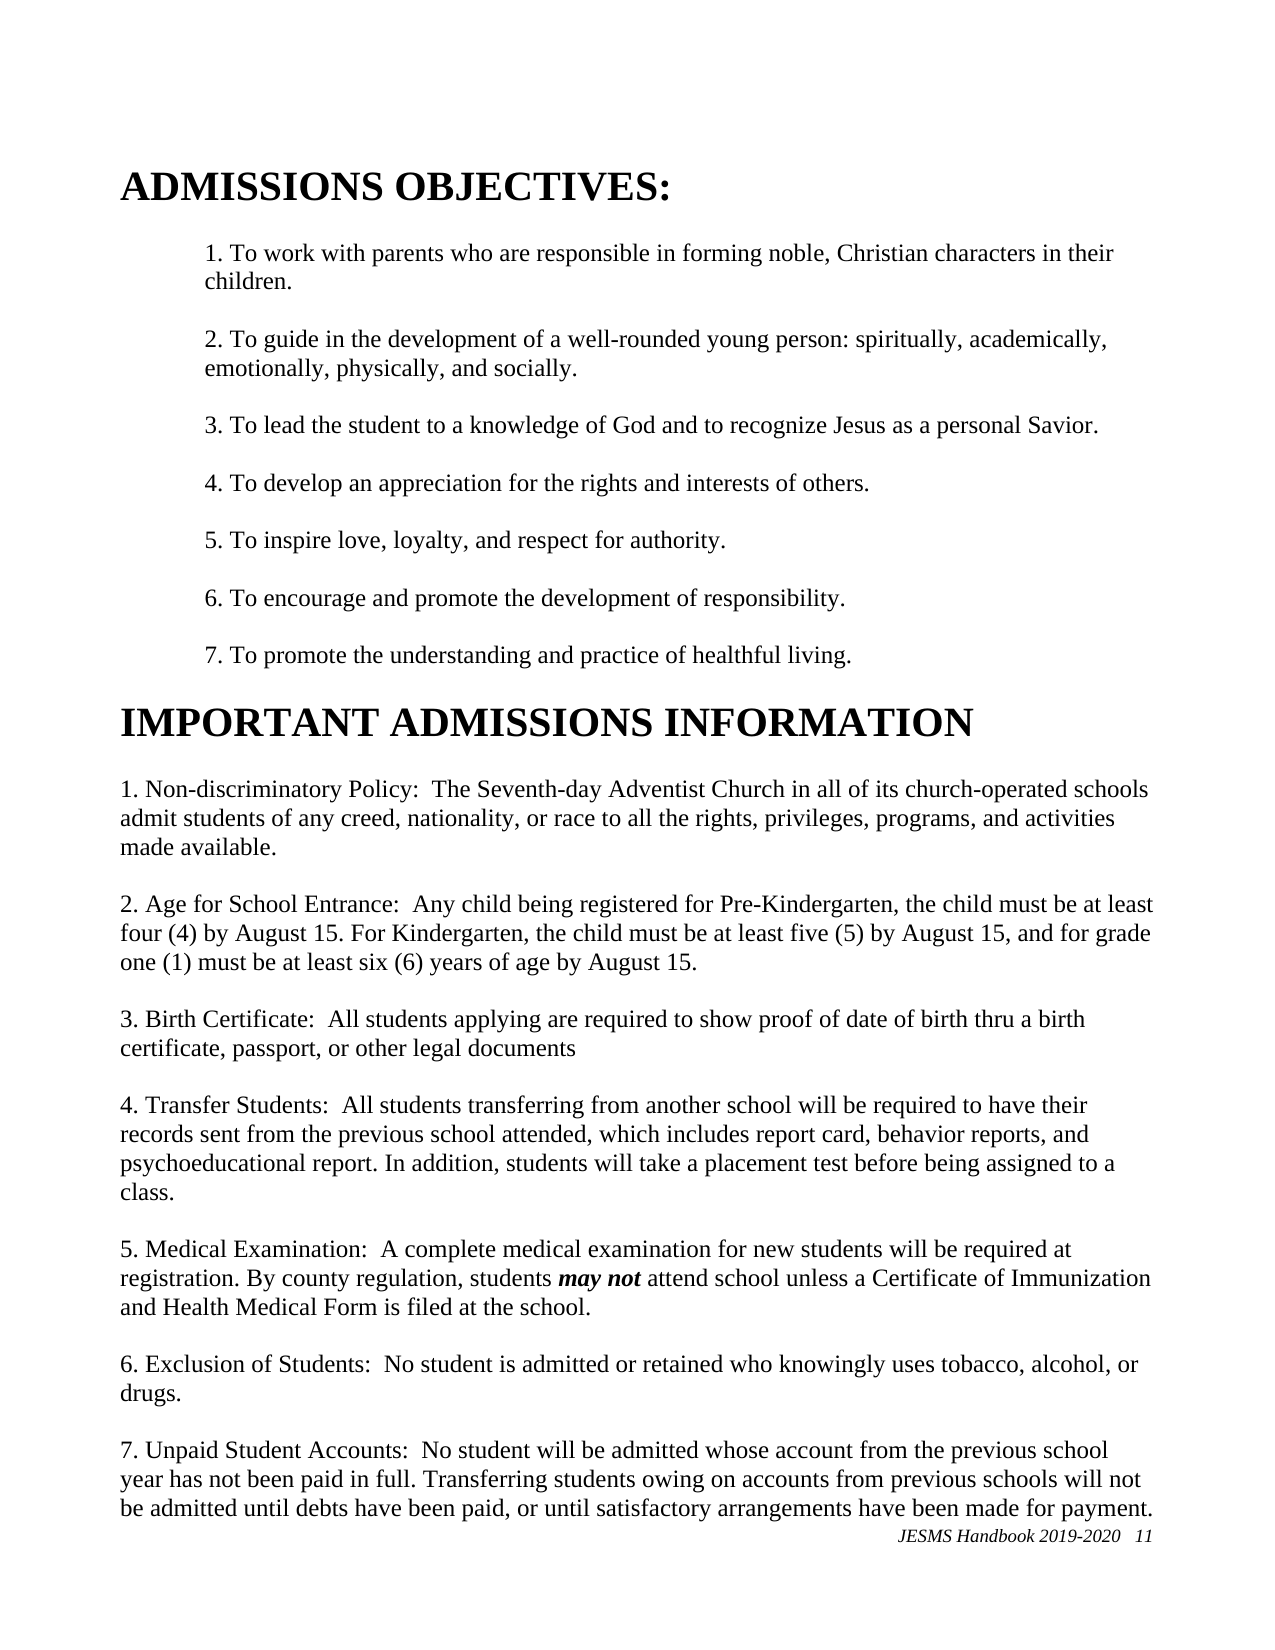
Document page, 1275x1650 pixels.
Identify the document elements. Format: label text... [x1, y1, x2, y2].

text 2. Age for School Entrance: Any child being registered for Pre-Kindergarten, the child must be at least four (4) by August 15. For Kindergarten, the child must be at least five (5) by August 15, and for grade one (1) must be at least six (6) years of age by August 15. [120, 889, 1155, 976]
text 6. Exclusion of Students: No student is admitted or retained who knowingly uses tobacco, alcohol, or drugs. [120, 1349, 1155, 1407]
text 6. To encourage and promote the development of responsibility. [204, 583, 1155, 611]
text 3. Birth Certificate: All students applying are required to show proof of date of birth thru a birth certificate, passport, or other legal documents [120, 1004, 1155, 1062]
text ADMISSIONS OBJECTIVES: [120, 161, 1155, 209]
text 4. Transfer Students: All students transferring from another school will be required to have their records sent from the previous school attended, which includes report card, behavior reports, and psychoeducational report. In addition, students will take a placement test before being assigned to a class. [120, 1091, 1155, 1206]
text 5. Medical Examination: A complete medical examination for new students will be required at registration. By county regulation, students may not attend school unless a Certificate of Immunization and Health Medical Form is filed at the school. [120, 1234, 1155, 1321]
text 7. Unpaid Student Accounts: No student will be admitted whose account from the previous school year has not been paid in full. Transferring students owing on accounts from previous schools will not be admitted until debts have been paid, or until satisfactory arrangements have been made for payment. [120, 1436, 1155, 1522]
text 5. To inspire love, loyalty, and respect for authority. [204, 525, 1155, 554]
text 3. To lead the student to a knowledge of God and to recognize Jesus as a personal Savior. [204, 410, 1155, 439]
text 1. Non-discriminatory Policy: The Seventh-day Adventist Church in all of its church-operated schools admit students of any creed, nationality, or race to all the rights, privileges, programs, and activities made available. [120, 774, 1155, 861]
subtitle IMPORTANT ADMISSIONS INFORMATION [120, 698, 1155, 746]
text 7. To promote the understanding and practice of healthful living. [204, 640, 1155, 669]
text 4. To develop an appreciation for the rights and interests of others. [204, 468, 1155, 496]
text 1. To work with parents who are responsible in forming noble, Christian characters in their children. [204, 238, 1155, 295]
text 2. To guide in the development of a well-rounded young person: spiritually, academically, emotionally, physically, and socially. [204, 324, 1155, 381]
